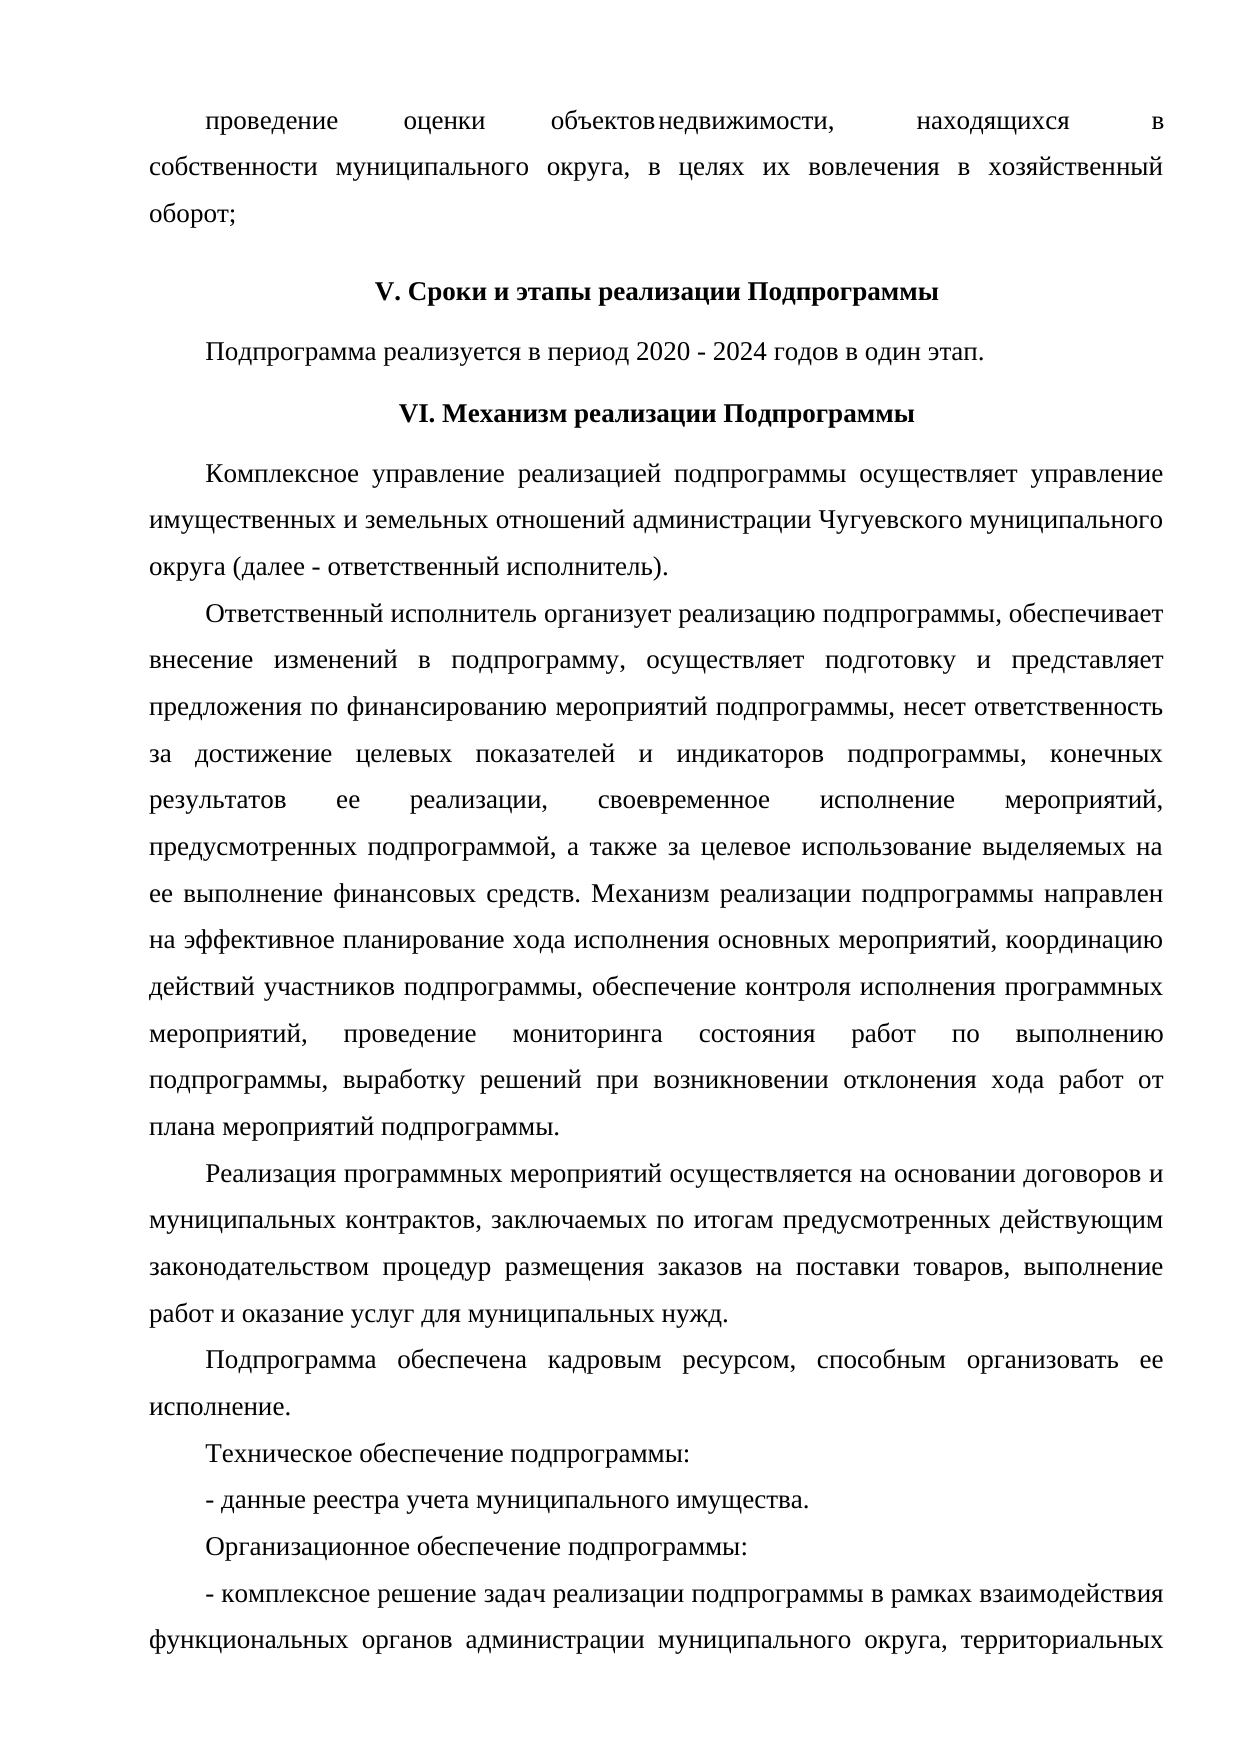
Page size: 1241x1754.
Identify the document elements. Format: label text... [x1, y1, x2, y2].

text Ответственный исполнитель организует реализацию подпрограммы, обеспечивает внесение изменений в подпрограмму, осуществляет подготовку и представляет предложения по финансированию мероприятий подпрограммы, несет ответственность за достижение целевых показателей и индикаторов подпрограммы, конечных результатов ее реализации, своевременное исполнение мероприятий, предусмотренных подпрограммой, а также за целевое использование выделяемых на ее выполнение финансовых средств. Механизм реализации подпрограммы направлен на эффективное планирование хода исполнения основных мероприятий, координацию действий участников подпрограммы, обеспечение контроля исполнения программных мероприятий, проведение мониторинга состояния работ по выполнению подпрограммы, выработку решений при возникновении отклонения хода работ от плана мероприятий подпрограммы. [149, 597, 1164, 1141]
text Комплексное управление реализацией подпрограммы осуществляет управление имущественных и земельных отношений администрации Чугуевского муниципального округа (далее - ответственный исполнитель). [149, 457, 1164, 581]
text Организационное обеспечение подпрограммы: [149, 1530, 1164, 1561]
text Подпрограмма обеспечена кадровым ресурсом, способным организовать ее исполнение. [149, 1344, 1164, 1421]
text - данные реестра учета муниципального имущества. [149, 1484, 1164, 1515]
text Подпрограмма реализуется в период 2020 - 2024 годов в один этап. [149, 335, 1164, 366]
title VI. Механизм реализации Подпрограммы [149, 397, 1164, 428]
title V. Сроки и этапы реализации Подпрограммы [149, 275, 1164, 306]
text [149, 1577, 1164, 1655]
text Техническое обеспечение подпрограммы: [149, 1437, 1164, 1468]
text проведение оценки объектов недвижимости, находящихся в собственности муниципального округа, в целях их вовлечения в хозяйственный оборот; [149, 104, 1164, 228]
text Реализация программных мероприятий осуществляется на основании договоров и муниципальных контрактов, заключаемых по итогам предусмотренных действующим законодательством процедур размещения заказов на поставки товаров, выполнение работ и оказание услуг для муниципальных нужд. [149, 1157, 1164, 1328]
